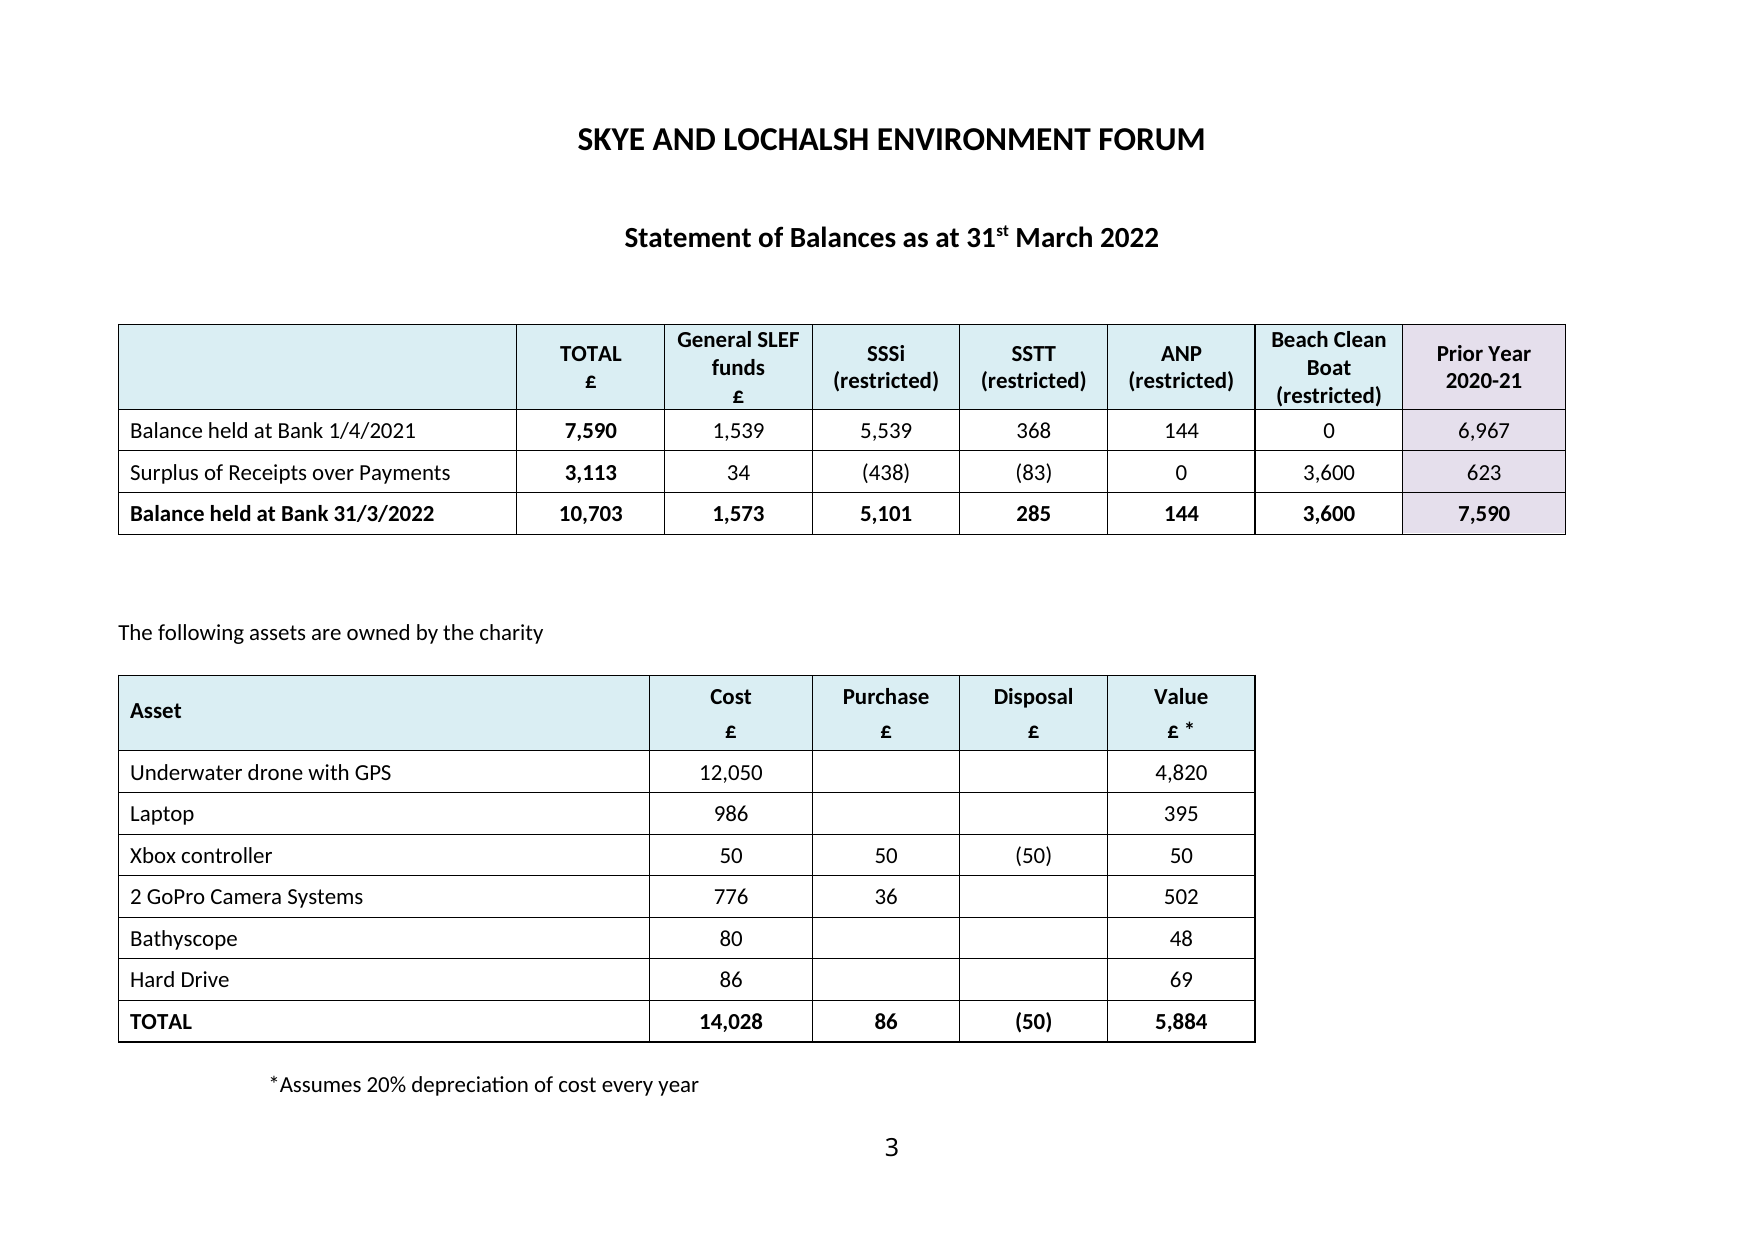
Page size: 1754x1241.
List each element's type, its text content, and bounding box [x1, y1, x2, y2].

table_cell 986 [650, 793, 812, 833]
table_header SSSi (restricted) [813, 325, 959, 409]
table_cell Laptop [119, 793, 649, 833]
table_cell 2 GoPro Camera Systems [119, 876, 649, 917]
list *Assumes 20% depreciation of cost every year [268, 1070, 1665, 1098]
table_cell 5,101 [813, 493, 959, 533]
table_cell 3,600 [1256, 493, 1402, 533]
table_header Value £ * [1108, 676, 1254, 750]
table_header ANP (restricted) [1108, 325, 1254, 409]
table_cell (83) [960, 451, 1107, 492]
table_cell 285 [960, 493, 1107, 533]
table_cell (50) [960, 1001, 1107, 1041]
table_cell 34 [665, 451, 812, 492]
table_cell 6,967 [1403, 410, 1565, 450]
table_cell [960, 876, 1107, 917]
table_cell 36 [813, 876, 959, 917]
table_cell 144 [1108, 493, 1254, 533]
table_cell 3,113 [517, 451, 664, 492]
table_cell 50 [650, 835, 812, 875]
table_cell Balance held at Bank 31/3/2022 [119, 493, 516, 533]
table_cell 368 [960, 410, 1107, 450]
text The following assets are owned by the charity [118, 618, 1665, 647]
table_cell 502 [1108, 876, 1254, 917]
table_cell 4,820 [1108, 751, 1254, 792]
table_cell 48 [1108, 918, 1254, 958]
table_header SSTT (restricted) [960, 325, 1107, 409]
table_cell 80 [650, 918, 812, 958]
table_cell 10,703 [517, 493, 664, 533]
table_header Beach Clean Boat (restricted) [1256, 325, 1402, 409]
table_cell 12,050 [650, 751, 812, 792]
table_cell 0 [1108, 451, 1254, 492]
table_cell 0 [1256, 410, 1402, 450]
table_cell 14,028 [650, 1001, 812, 1041]
table_cell 776 [650, 876, 812, 917]
table_cell 50 [1108, 835, 1254, 875]
table_cell [813, 918, 959, 958]
table_cell [813, 959, 959, 1000]
table_cell [960, 918, 1107, 958]
table_cell [813, 751, 959, 792]
table_header General SLEF funds £ [665, 325, 812, 409]
table_cell (50) [960, 835, 1107, 875]
table_cell 7,590 [1403, 493, 1565, 533]
table_cell 3,600 [1256, 451, 1402, 492]
table_cell [813, 793, 959, 833]
table_cell 50 [813, 835, 959, 875]
table_cell 7,590 [517, 410, 664, 450]
table_header TOTAL £ [517, 325, 664, 409]
table_cell 86 [813, 1001, 959, 1041]
table_cell Bathyscope [119, 918, 649, 958]
table_header Asset [119, 676, 649, 750]
table_cell Balance held at Bank 1/4/2021 [119, 410, 516, 450]
table_cell Surplus of Receipts over Payments [119, 451, 516, 492]
table_cell [960, 751, 1107, 792]
table_cell 1,573 [665, 493, 812, 533]
table_cell 5,539 [813, 410, 959, 450]
text Statement of Balances as at 31st March 2022 [118, 219, 1665, 255]
table_header Prior Year 2020-21 [1403, 325, 1565, 409]
table_cell 5,884 [1108, 1001, 1254, 1041]
text SKYE AND LOCHALSH ENVIRONMENT FORUM [118, 118, 1665, 159]
table_header Purchase £ [813, 676, 959, 750]
table_cell 86 [650, 959, 812, 1000]
table_cell 623 [1403, 451, 1565, 492]
table_cell Hard Drive [119, 959, 649, 1000]
table_cell TOTAL [119, 1001, 649, 1041]
table_header Disposal £ [960, 676, 1107, 750]
table_header Cost £ [650, 676, 812, 750]
table_cell (438) [813, 451, 959, 492]
table_cell 1,539 [665, 410, 812, 450]
table_cell Underwater drone with GPS [119, 751, 649, 792]
table_cell [960, 959, 1107, 1000]
table_cell 144 [1108, 410, 1254, 450]
table_cell 395 [1108, 793, 1254, 833]
table_header [119, 325, 516, 409]
table_cell [960, 793, 1107, 833]
table_cell Xbox controller [119, 835, 649, 875]
table_cell 69 [1108, 959, 1254, 1000]
